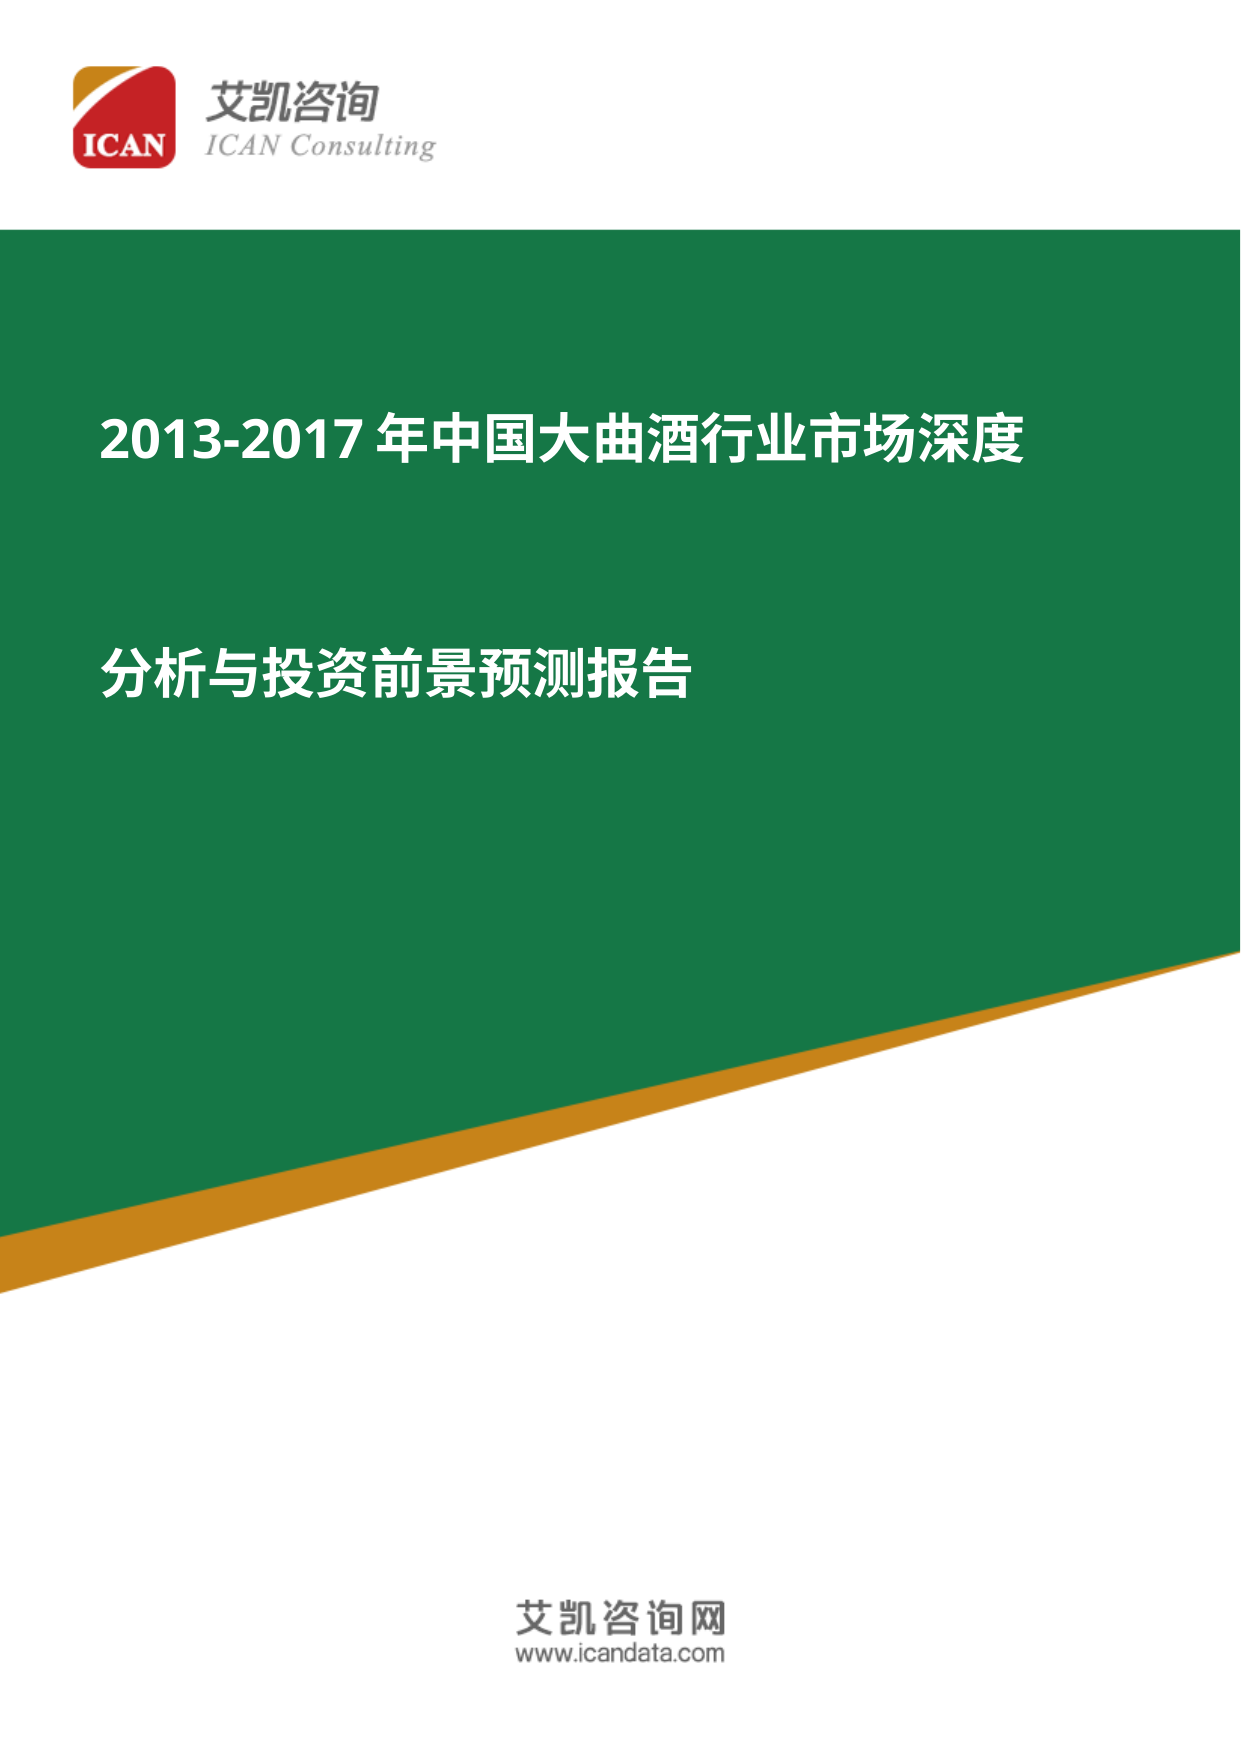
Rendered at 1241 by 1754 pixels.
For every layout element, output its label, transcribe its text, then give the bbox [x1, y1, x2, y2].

picture [0, 5, 1241, 1754]
subtitle 2013-2017年中国大曲酒行业市场深度分析与投资前景预测报告 [99, 386, 1053, 718]
